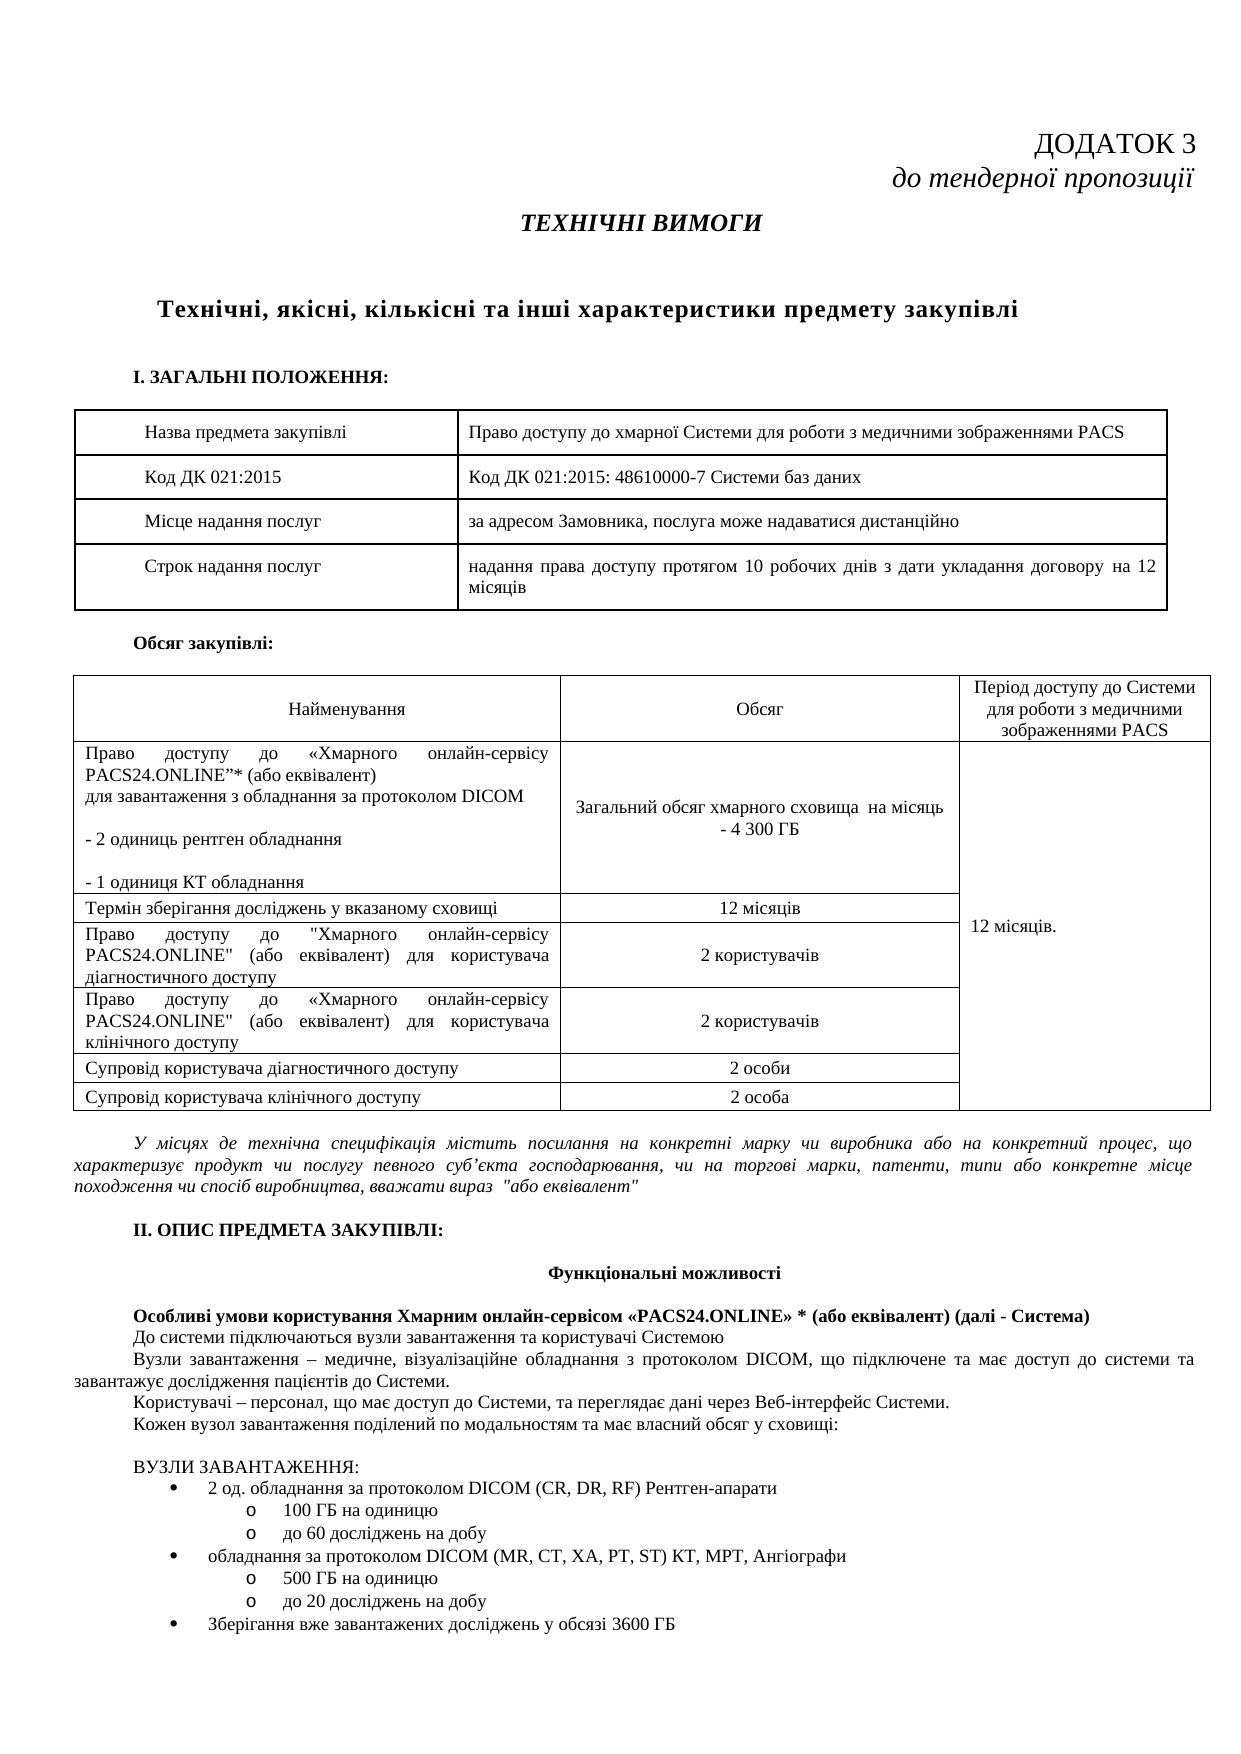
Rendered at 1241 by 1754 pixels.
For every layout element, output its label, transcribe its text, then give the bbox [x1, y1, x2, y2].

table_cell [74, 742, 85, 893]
text ТЕХНІЧНІ ВИМОГИ [74, 208, 1211, 236]
list обладнання за протоколом DICOM (MR, CT, XA, PT, ST) КТ, МРТ, Ангіографи [170, 1545, 1196, 1567]
table_header Право доступу до хмарної Системи для роботи з медичними зображеннями PACS [459, 411, 1166, 453]
table_cell Місце надання послуг [76, 500, 457, 542]
text ВУЗЛИ ЗАВАНТАЖЕННЯ: [74, 1456, 1196, 1477]
table_cell 2 користувачів [561, 988, 959, 1053]
table_cell 2 особи [561, 1054, 959, 1082]
subtitle Особливі умови користування Хмарним онлайн-сервісом «PACS24.ONLINE» * (або еквівалент) (далі - Система) [74, 1305, 1196, 1326]
text До системи підключаються вузли завантаження та користувачі Системою [74, 1326, 1196, 1348]
text Технічні, якісні, кількісні та інші характеристики предмету закупівлі [74, 294, 1102, 323]
table_header Назва предмета закупівлі [76, 411, 457, 453]
list до 20 досліджень на добу [245, 1590, 1196, 1613]
table_cell за адресом Замовника, послуга може надаватися дистанційно [459, 500, 1166, 542]
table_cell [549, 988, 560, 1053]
subtitle Функціональні можливості [74, 1262, 1196, 1283]
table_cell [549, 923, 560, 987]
table_cell Загальний обсяг хмарного сховища на місяць - 4 300 ГБ [561, 742, 959, 893]
table_cell Супровід користувача клінічного доступу [74, 1083, 560, 1110]
table_cell Супровід користувача діагностичного доступу [74, 1054, 560, 1082]
text ІІ. ОПИС ПРЕДМЕТА ЗАКУПІВЛІ: [74, 1218, 1196, 1240]
text І. ЗАГАЛЬНІ ПОЛОЖЕННЯ: [74, 366, 1196, 387]
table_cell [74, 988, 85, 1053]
table_cell 12 місяців [561, 894, 959, 922]
table_cell 2 користувачів [561, 923, 959, 987]
text до тендерної пропозиції [74, 160, 1196, 193]
table_cell 12 місяців. [960, 742, 1210, 1110]
list до 60 досліджень на добу [245, 1522, 1196, 1545]
table_cell Код ДК 021:2015: 48610000-7 Системи баз даних [459, 456, 1166, 498]
text ДОДАТОК 3 [74, 126, 1196, 160]
list 2 од. обладнання за протоколом DICOM (CR, DR, RF) Рентген-апарати [170, 1477, 1196, 1499]
table_header Обсяг [561, 676, 959, 741]
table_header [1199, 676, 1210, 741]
table_cell Код ДК 021:2015 [76, 456, 457, 498]
table_cell 2 особа [561, 1083, 959, 1110]
table_cell Термін зберігання досліджень у вказаному сховищі [74, 894, 560, 922]
list Зберігання вже завантажених досліджень у обсязі 3600 ГБ [170, 1613, 1196, 1634]
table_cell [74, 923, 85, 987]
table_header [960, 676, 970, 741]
list 100 ГБ на одиницю [245, 1499, 1196, 1522]
table_cell надання права доступу протягом 10 робочих днів з дати укладання договору на 12 місяців [459, 545, 1166, 608]
text Обсяг закупівлі: [74, 632, 1196, 654]
table_header Найменування [74, 676, 560, 741]
text Кожен вузол завантаження поділений по модальностям та має власний обсяг у сховищі: [74, 1413, 1196, 1434]
text Користувачі – персонал, що має доступ до Системи, та переглядає дані через Веб-інтерфейс Системи. [74, 1391, 1196, 1413]
text У місцях де технічна специфікація містить посилання на конкретні марку чи виробника або на конкретний процес, що характеризує продукт чи послугу певного суб’єкта господарювання, чи на торгові марки, патенти, типи або конкретне місце походження чи спосіб виробництва, вважати вираз "або еквівалент" [74, 1132, 1196, 1197]
list 500 ГБ на одиницю [245, 1567, 1196, 1590]
text Вузли завантаження – медичне, візуалізаційне обладнання з протоколом DICOM, що підключене та має доступ до системи та завантажує дослідження пацієнтів до Системи. [74, 1348, 1196, 1391]
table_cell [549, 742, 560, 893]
table_cell Строк надання послуг [76, 545, 457, 608]
